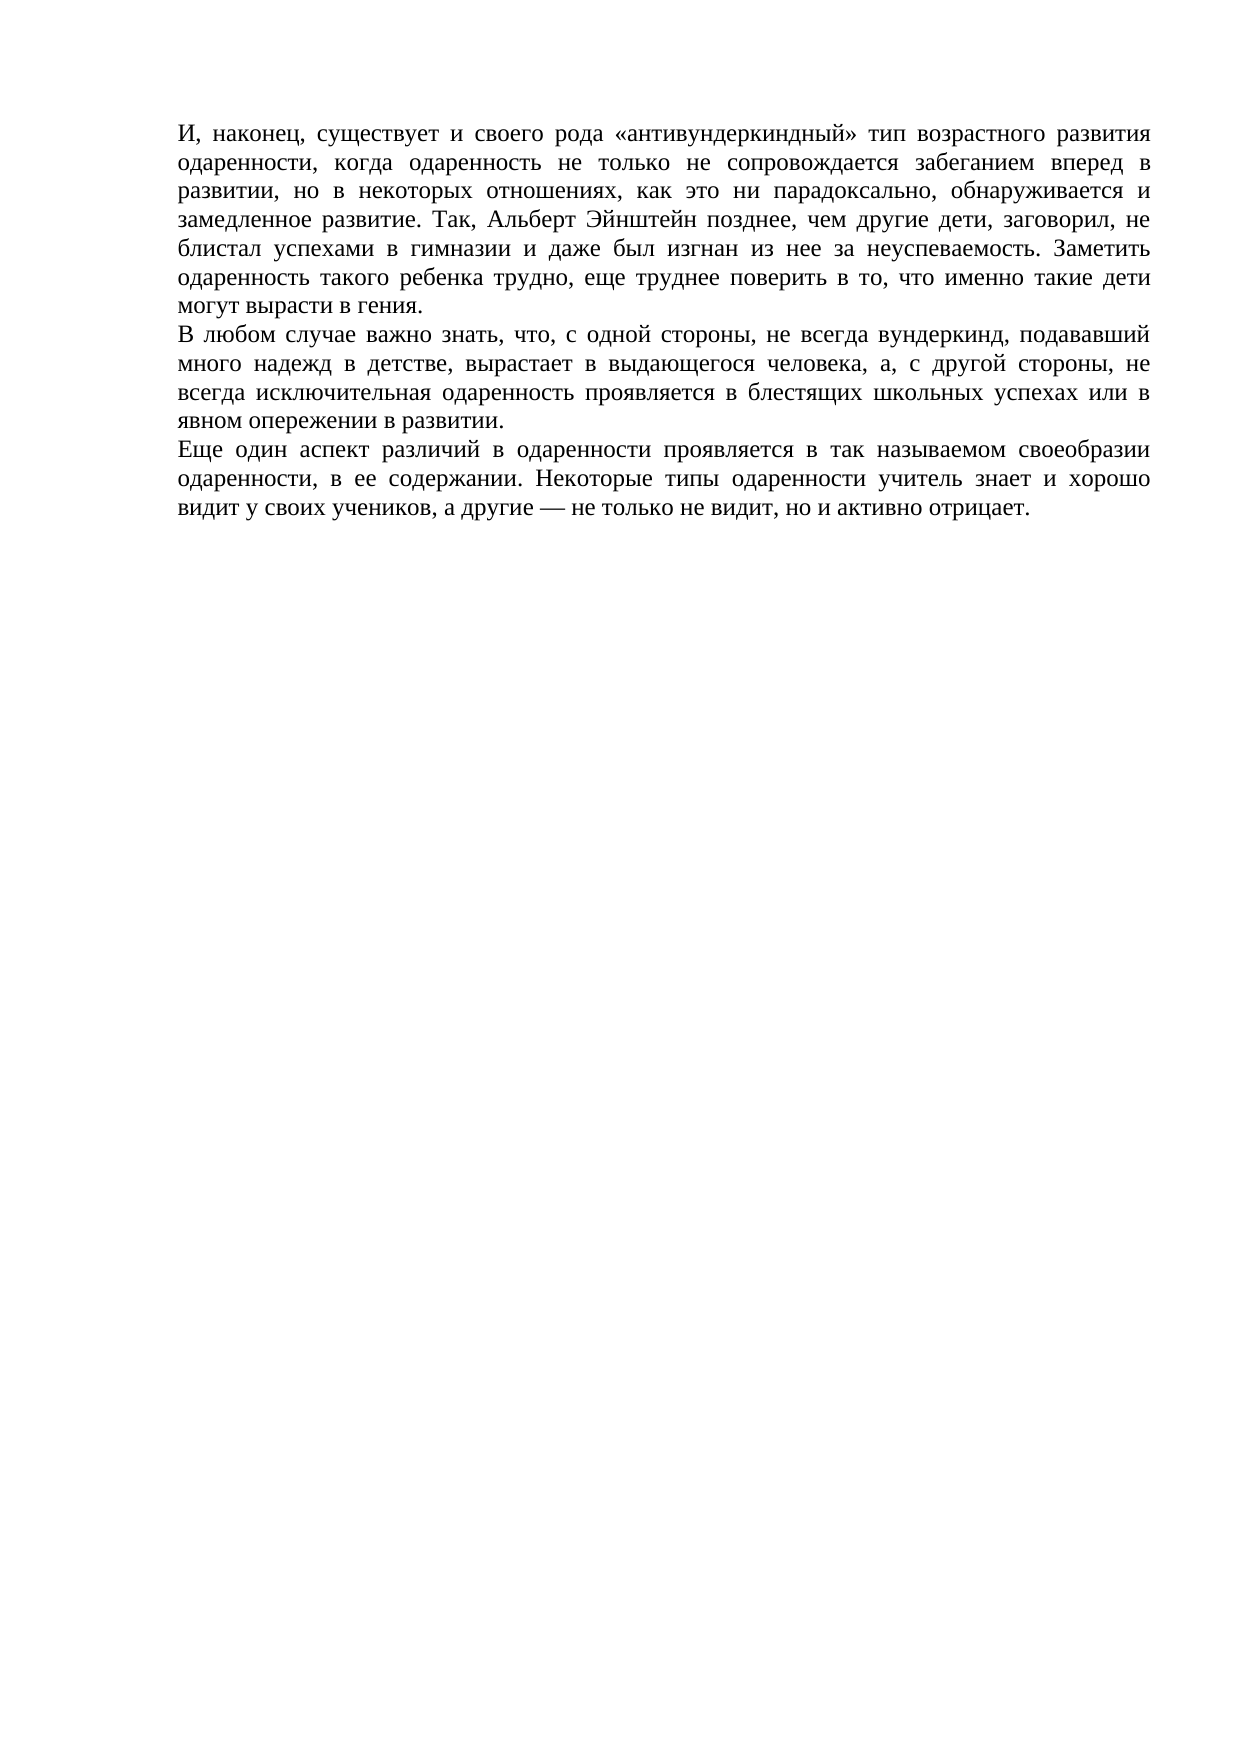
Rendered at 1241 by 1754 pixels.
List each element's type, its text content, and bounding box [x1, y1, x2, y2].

text Еще один аспект различий в одаренности проявляется в так называемом своеобразии одаренности, в ее содержании. Некоторые типы одаренности учитель знает и хорошо видит у своих учеников, а другие — не только не видит, но и активно отрицает. [177, 434, 1152, 521]
text И, наконец, существует и своего рода «антивундеркиндный» тип возрастного развития одаренности, когда одаренность не только не сопровождается забеганием вперед в развитии, но в некоторых отношениях, как это ни парадоксально, обнаруживается и замедленное развитие. Так, Альберт Эйнштейн позднее, чем другие дети, заговорил, не блистал успехами в гимназии и даже был изгнан из нее за неуспеваемость. Заметить одаренность такого ребенка трудно, еще труднее поверить в то, что именно такие дети могут вырасти в гения. [177, 118, 1152, 319]
text В любом случае важно знать, что, с одной стороны, не всегда вундеркинд, подававший много надежд в детстве, вырастает в выдающегося человека, а, с другой стороны, не всегда исключительная одаренность проявляется в блестящих школьных успехах или в явном опережении в развитии. [177, 319, 1152, 434]
